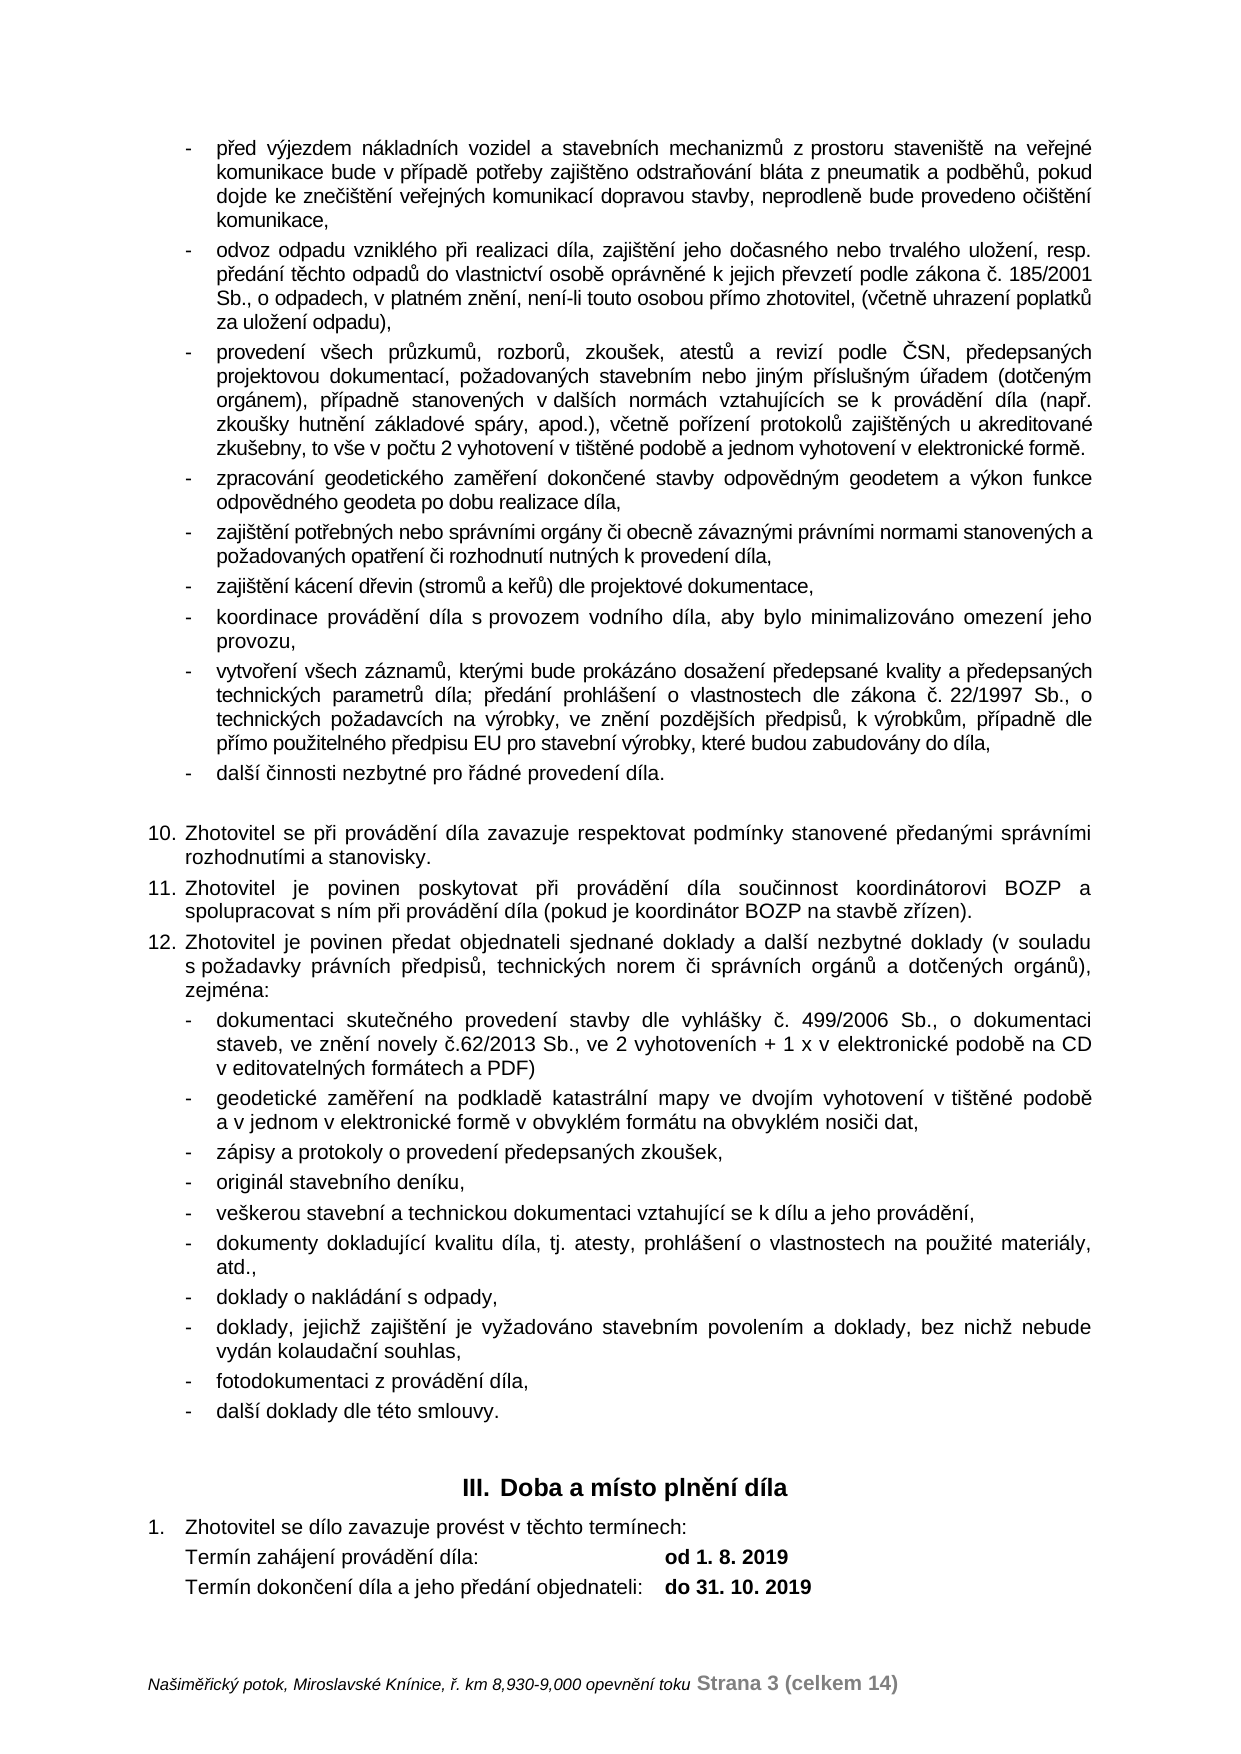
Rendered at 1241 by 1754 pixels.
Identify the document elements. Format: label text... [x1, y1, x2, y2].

list zajištění kácení dřevin (stromů a keřů) dle projektové dokumentace, [185, 574, 1092, 598]
text Termín dokončení díla a jeho předání objednateli: do 31. 10. 2019 [185, 1575, 1092, 1599]
text Termín zahájení provádění díla: od 1. 8. 2019 [185, 1545, 1092, 1569]
list Zhotovitel je povinen předat objednateli sjednané doklady a další nezbytné doklady (v souladu s požadavky právních předpisů, technických norem či správních orgánů a dotčených orgánů), zejména: [148, 929, 1092, 1001]
list další doklady dle této smlouvy. [185, 1399, 1092, 1423]
list další činnosti nezbytné pro řádné provedení díla. [185, 761, 1092, 785]
list odvoz odpadu vzniklého při realizaci díla, zajištění jeho dočasného nebo trvalého uložení, resp. předání těchto odpadů do vlastnictví osobě oprávněné k jejich převzetí podle zákona č. 185/2001 Sb., o odpadech, v platném znění, není-li touto osobou přímo zhotovitel, (včetně uhrazení poplatků za uložení odpadu), [185, 238, 1092, 334]
list veškerou stavební a technickou dokumentaci vztahující se k dílu a jeho provádění, [185, 1200, 1092, 1224]
list fotodokumentaci z provádění díla, [185, 1369, 1092, 1393]
list doklady o nakládání s odpady, [185, 1285, 1092, 1309]
list originál stavebního deníku, [185, 1170, 1092, 1194]
list geodetické zaměření na podkladě katastrální mapy ve dvojím vyhotovení v tištěné podobě a v jednom v elektronické formě v obvyklém formátu na obvyklém nosiči dat, [185, 1086, 1092, 1134]
list dokumentaci skutečného provedení stavby dle vyhlášky č. 499/2006 Sb., o dokumentaci staveb, ve znění novely č.62/2013 Sb., ve 2 vyhotoveních + 1 x v elektronické podobě na CD v editovatelných formátech a PDF) [185, 1008, 1092, 1079]
list zajištění potřebných nebo správními orgány či obecně závaznými právními normami stanovených a požadovaných opatření či rozhodnutí nutných k provedení díla, [185, 520, 1092, 568]
list zápisy a protokoly o provedení předepsaných zkoušek, [185, 1140, 1092, 1164]
list koordinace provádění díla s provozem vodního díla, aby bylo minimalizováno omezení jeho provozu, [185, 604, 1092, 652]
list Doba a místo plnění díla [185, 1473, 1092, 1502]
list doklady, jejichž zajištění je vyžadováno stavebním povolením a doklady, bez nichž nebude vydán kolaudační souhlas, [185, 1315, 1092, 1363]
list zpracování geodetického zaměření dokončené stavby odpovědným geodetem a výkon funkce odpovědného geodeta po dobu realizace díla, [185, 466, 1092, 514]
list před výjezdem nákladních vozidel a stavebních mechanizmů z prostoru staveniště na veřejné komunikace bude v případě potřeby zajištěno odstraňování bláta z pneumatik a podběhů, pokud dojde ke znečištění veřejných komunikací dopravou stavby, neprodleně bude provedeno očištění komunikace, [185, 136, 1092, 232]
list Zhotovitel je povinen poskytovat při provádění díla součinnost koordinátorovi BOZP a spolupracovat s ním při provádění díla (pokud je koordinátor BOZP na stavbě zřízen). [148, 875, 1092, 923]
list Zhotovitel se při provádění díla zavazuje respektovat podmínky stanovené předanými správními rozhodnutími a stanovisky. [148, 821, 1092, 869]
list provedení všech průzkumů, rozborů, zkoušek, atestů a revizí podle ČSN, předepsaných projektovou dokumentací, požadovaných stavebním nebo jiným příslušným úřadem (dotčeným orgánem), případně stanovených v dalších normách vztahujících se k provádění díla (např. zkoušky hutnění základové spáry, apod.), včetně pořízení protokolů zajištěných u akreditované zkušebny, to vše v počtu 2 vyhotovení v tištěné podobě a jednom vyhotovení v elektronické formě. [185, 340, 1092, 460]
list Zhotovitel se dílo zavazuje provést v těchto termínech: [148, 1514, 1092, 1538]
list vytvoření všech záznamů, kterými bude prokázáno dosažení předepsané kvality a předepsaných technických parametrů díla; předání prohlášení o vlastnostech dle zákona č. 22/1997 Sb., o technických požadavcích na výrobky, ve znění pozdějších předpisů, k výrobkům, případně dle přímo použitelného předpisu EU pro stavební výrobky, které budou zabudovány do díla, [185, 659, 1092, 754]
list dokumenty dokladující kvalitu díla, tj. atesty, prohlášení o vlastnostech na použité materiály, atd., [185, 1231, 1092, 1278]
